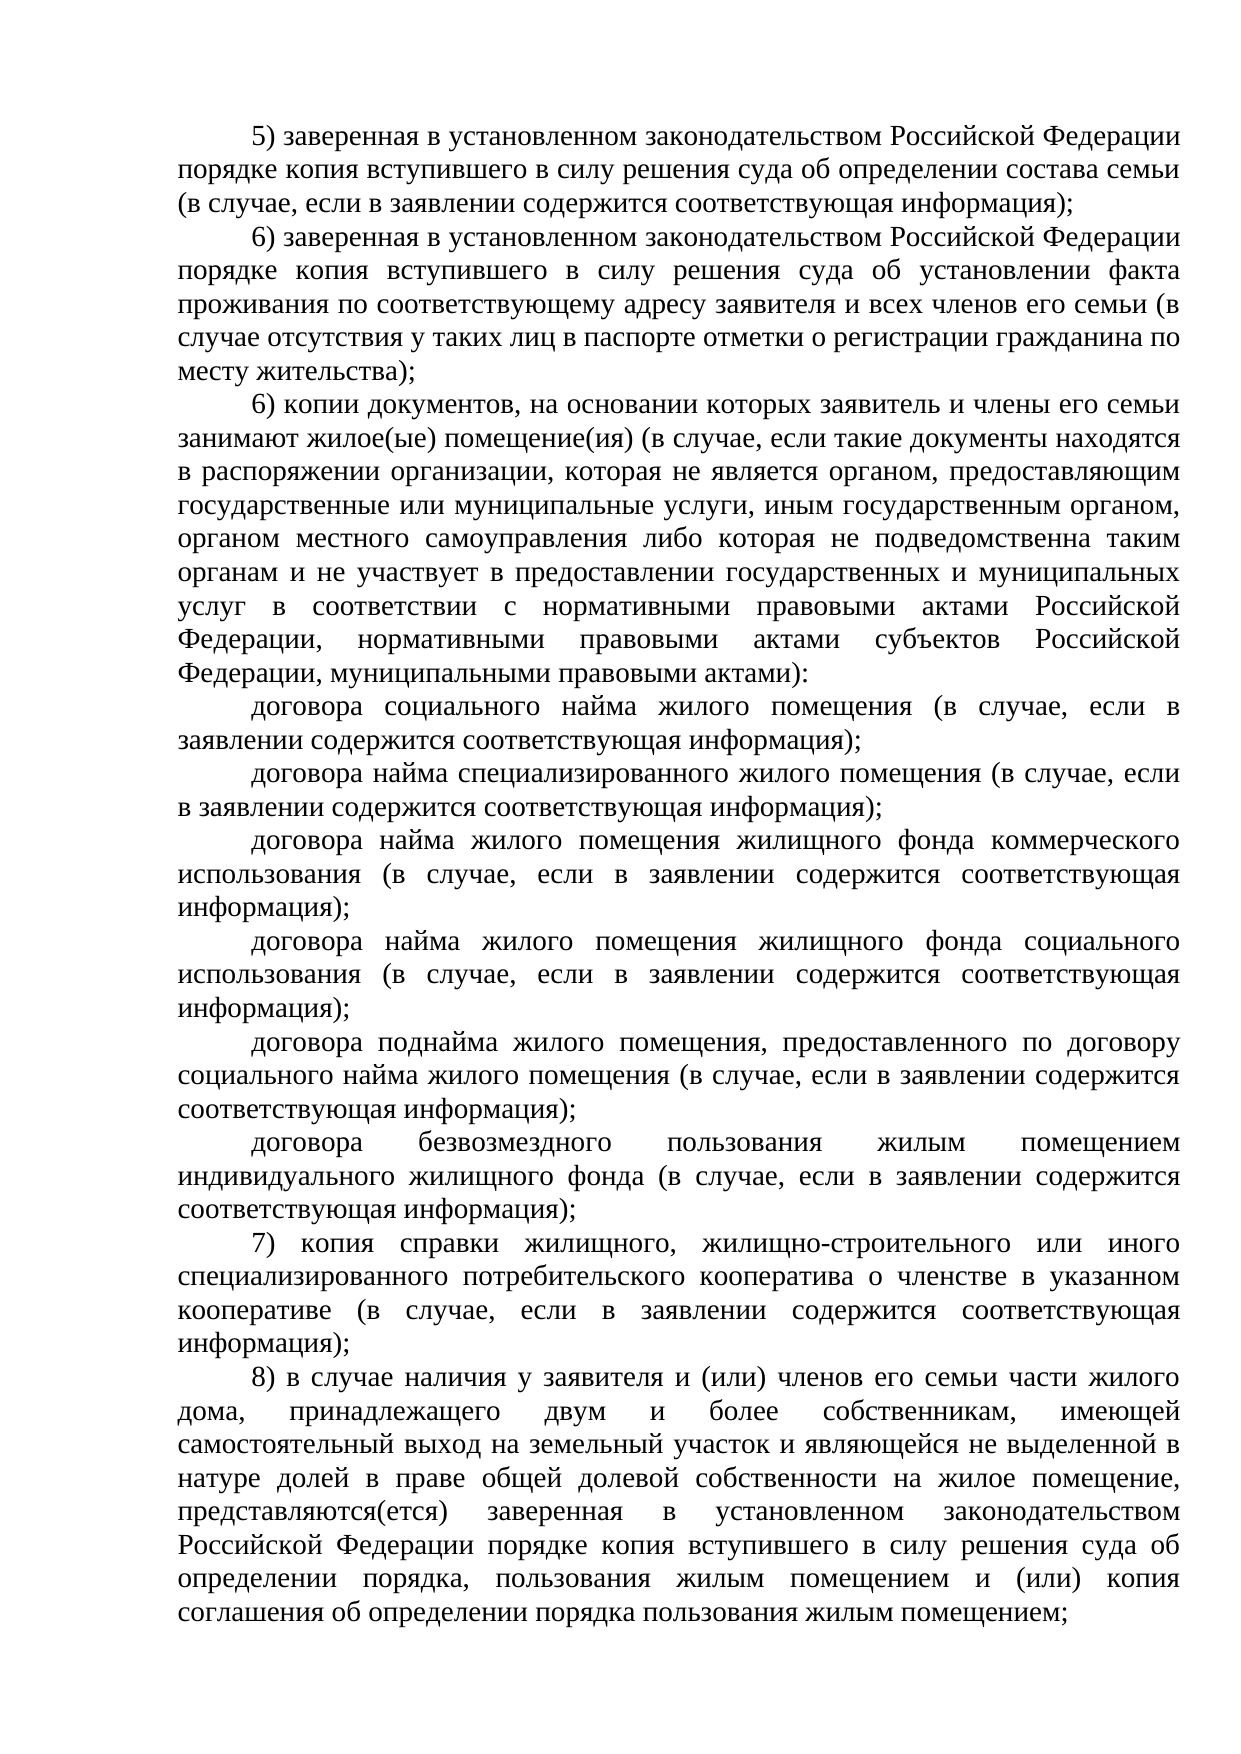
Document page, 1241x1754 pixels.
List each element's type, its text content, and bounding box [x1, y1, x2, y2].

text 7) копия справки жилищного, жилищно-строительного или иного специализированного потребительского кооператива о членстве в указанном кооперативе (в случае, если в заявлении содержится соответствующая информация); [177, 1225, 1181, 1359]
text договора найма жилого помещения жилищного фонда коммерческого использования (в случае, если в заявлении содержится соответствующая информация); [177, 822, 1181, 923]
text 6) копии документов, на основании которых заявитель и члены его семьи занимают жилое(ые) помещение(ия) (в случае, если такие документы находятся в распоряжении организации, которая не является органом, предоставляющим государственные или муниципальные услуги, иным государственным органом, органом местного самоуправления либо которая не подведомственна таким органам и не участвует в предоставлении государственных и муниципальных услуг в соответствии с нормативными правовыми актами Российской Федерации, нормативными правовыми актами субъектов Российской Федерации, муниципальными правовыми актами): [177, 386, 1181, 688]
text договора найма специализированного жилого помещения (в случае, если в заявлении содержится соответствующая информация); [177, 755, 1181, 822]
text 5) заверенная в установленном законодательством Российской Федерации порядке копия вступившего в силу решения суда об определении состава семьи (в случае, если в заявлении содержится соответствующая информация); [177, 118, 1181, 219]
text договора социального найма жилого помещения (в случае, если в заявлении содержится соответствующая информация); [177, 688, 1181, 755]
text договора поднайма жилого помещения, предоставленного по договору социального найма жилого помещения (в случае, если в заявлении содержится соответствующая информация); [177, 1024, 1181, 1124]
text 8) в случае наличия у заявителя и (или) членов его семьи части жилого дома, принадлежащего двум и более собственникам, имеющей самостоятельный выход на земельный участок и являющейся не выделенной в натуре долей в праве общей долевой собственности на жилое помещение, представляются(ется) заверенная в установленном законодательством Российской Федерации порядке копия вступившего в силу решения суда об определении порядка, пользования жилым помещением и (или) копия соглашения об определении порядка пользования жилым помещением; [177, 1359, 1181, 1627]
text договора найма жилого помещения жилищного фонда социального использования (в случае, если в заявлении содержится соответствующая информация); [177, 923, 1181, 1024]
text 6) заверенная в установленном законодательством Российской Федерации порядке копия вступившего в силу решения суда об установлении факта проживания по соответствующему адресу заявителя и всех членов его семьи (в случае отсутствия у таких лиц в паспорте отметки о регистрации гражданина по месту жительства); [177, 219, 1181, 386]
text договора безвозмездного пользования жилым помещением индивидуального жилищного фонда (в случае, если в заявлении содержится соответствующая информация); [177, 1124, 1181, 1225]
